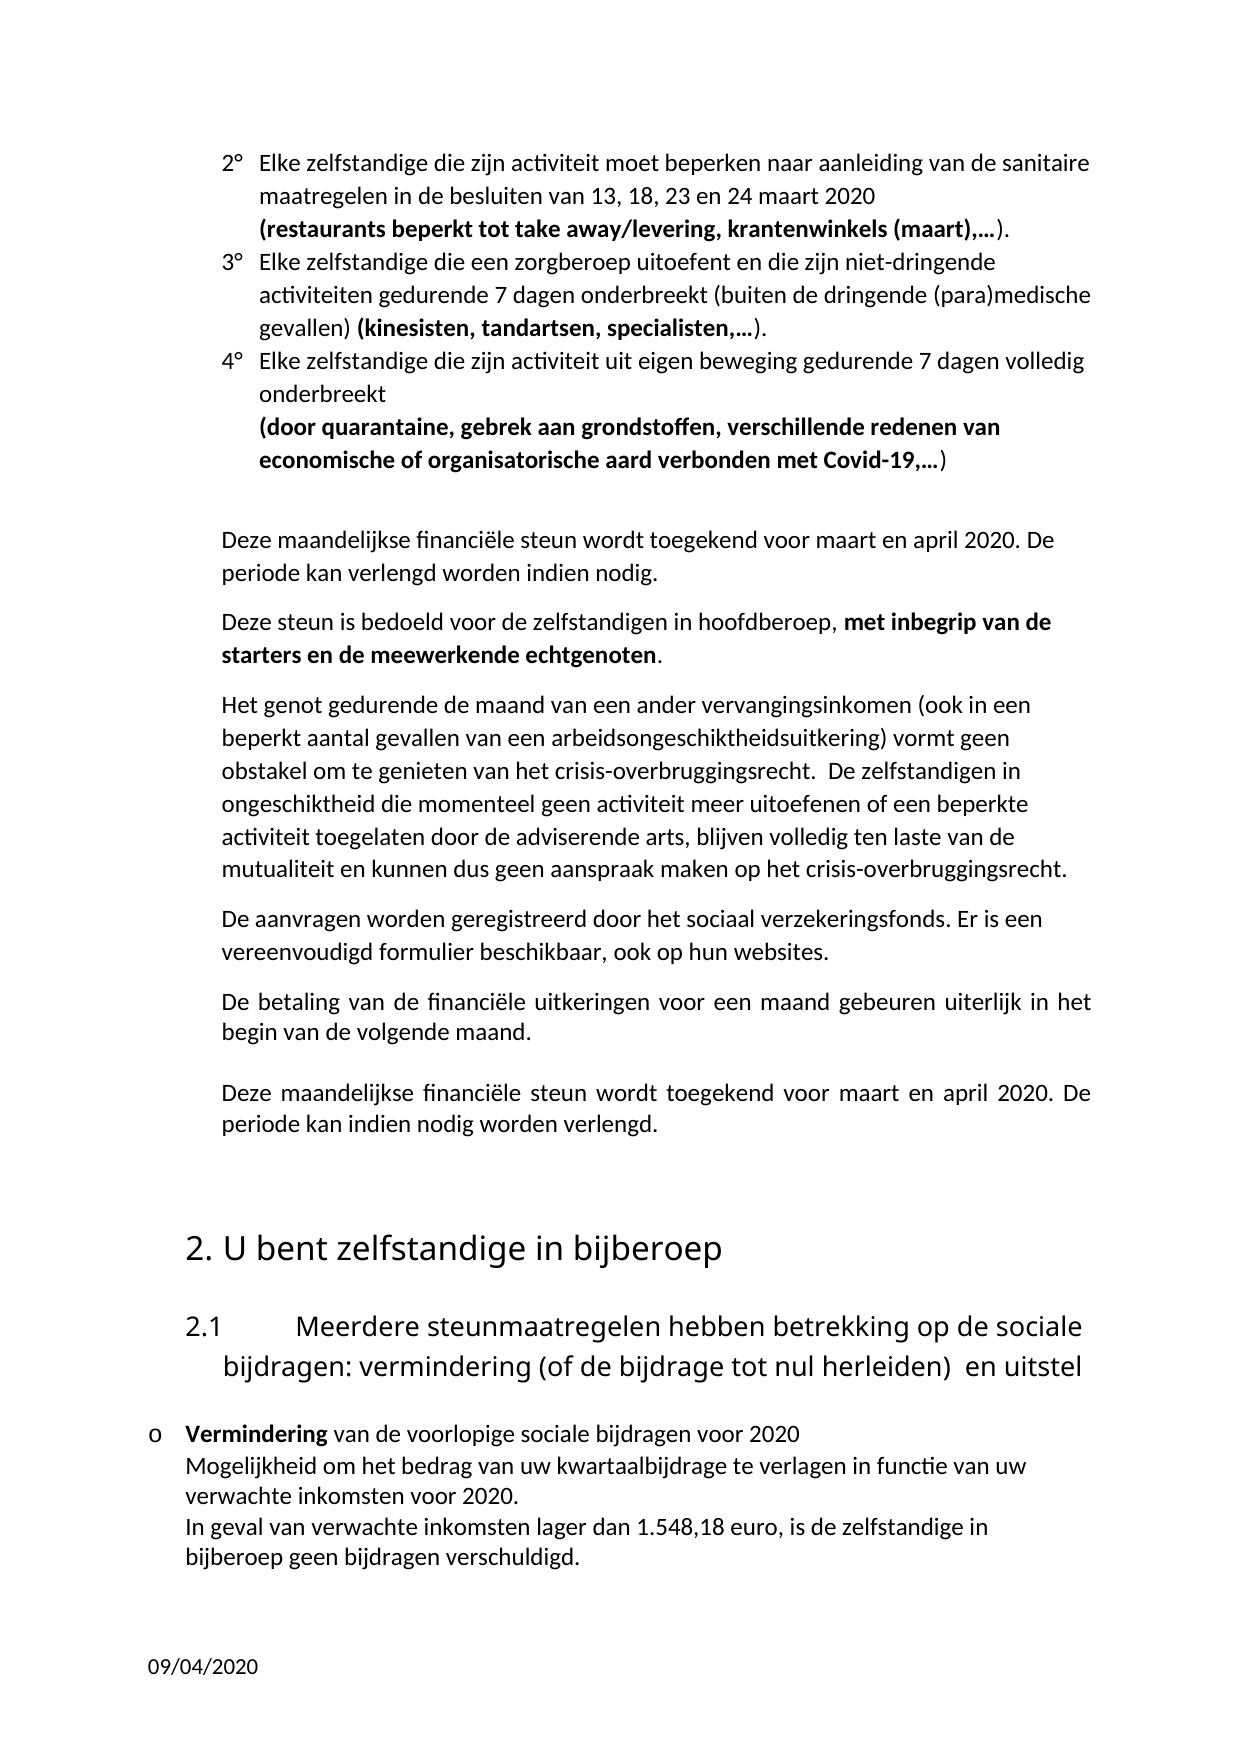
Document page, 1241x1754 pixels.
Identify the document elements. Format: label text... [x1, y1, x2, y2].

subtitle U bent zelfstandige in bijberoep [185, 1224, 1093, 1270]
list Elke zelfstandige die zijn activiteit moet beperken naar aanleiding van de sanitaire maatregelen in de besluiten van 13, 18, 23 en 24 maart 2020 (restaurants beperkt tot take away/levering, krantenwinkels (maart),…). [221, 148, 1093, 244]
text Deze steun is bedoeld voor de zelfstandigen in hoofdberoep, met inbegrip van de starters en de meewerkende echtgenoten. [221, 606, 1093, 670]
text De aanvragen worden geregistreerd door het sociaal verzekeringsfonds. Er is een vereenvoudigd formulier beschikbaar, ook op hun websites. [221, 903, 1093, 967]
text Het genot gedurende de maand van een ander vervangingsinkomen (ook in een beperkt aantal gevallen van een arbeidsongeschiktheidsuitkering) vormt geen obstakel om te genieten van het crisis-overbruggingsrecht. De zelfstandigen in ongeschiktheid die momenteel geen activiteit meer uitoefenen of een beperkte activiteit toegelaten door de adviserende arts, blijven volledig ten laste van de mutualiteit en kunnen dus geen aanspraak maken op het crisis-overbruggingsrecht. [221, 689, 1093, 884]
text De betaling van de financiële uitkeringen voor een maand gebeuren uiterlijk in het begin van de volgende maand. [221, 986, 1093, 1047]
subtitle Meerdere steunmaatregelen hebben betrekking op de sociale bijdragen: vermindering (of de bijdrage tot nul herleiden) en uitstel [185, 1308, 1093, 1384]
text Deze maandelijkse financiële steun wordt toegekend voor maart en april 2020. De periode kan indien nodig worden verlengd. [221, 1077, 1093, 1138]
list Vermindering van de voorlopige sociale bijdragen voor 2020 Mogelijkheid om het bedrag van uw kwartaalbijdrage te verlagen in functie van uw verwachte inkomsten voor 2020. In geval van verwachte inkomsten lager dan 1.548,18 euro, is de zelfstandige in bijberoep geen bijdragen verschuldigd. [148, 1418, 1093, 1572]
list Elke zelfstandige die een zorgberoep uitoefent en die zijn niet-dringende activiteiten gedurende 7 dagen onderbreekt (buiten de dringende (para)medische gevallen) (kinesisten, tandartsen, specialisten,…). [221, 246, 1093, 343]
list Elke zelfstandige die zijn activiteit uit eigen beweging gedurende 7 dagen volledig onderbreekt (door quarantaine, gebrek aan grondstoffen, verschillende redenen van economische of organisatorische aard verbonden met Covid-19,…) [221, 345, 1093, 474]
text Deze maandelijkse financiële steun wordt toegekend voor maart en april 2020. De periode kan verlengd worden indien nodig. [221, 524, 1093, 587]
